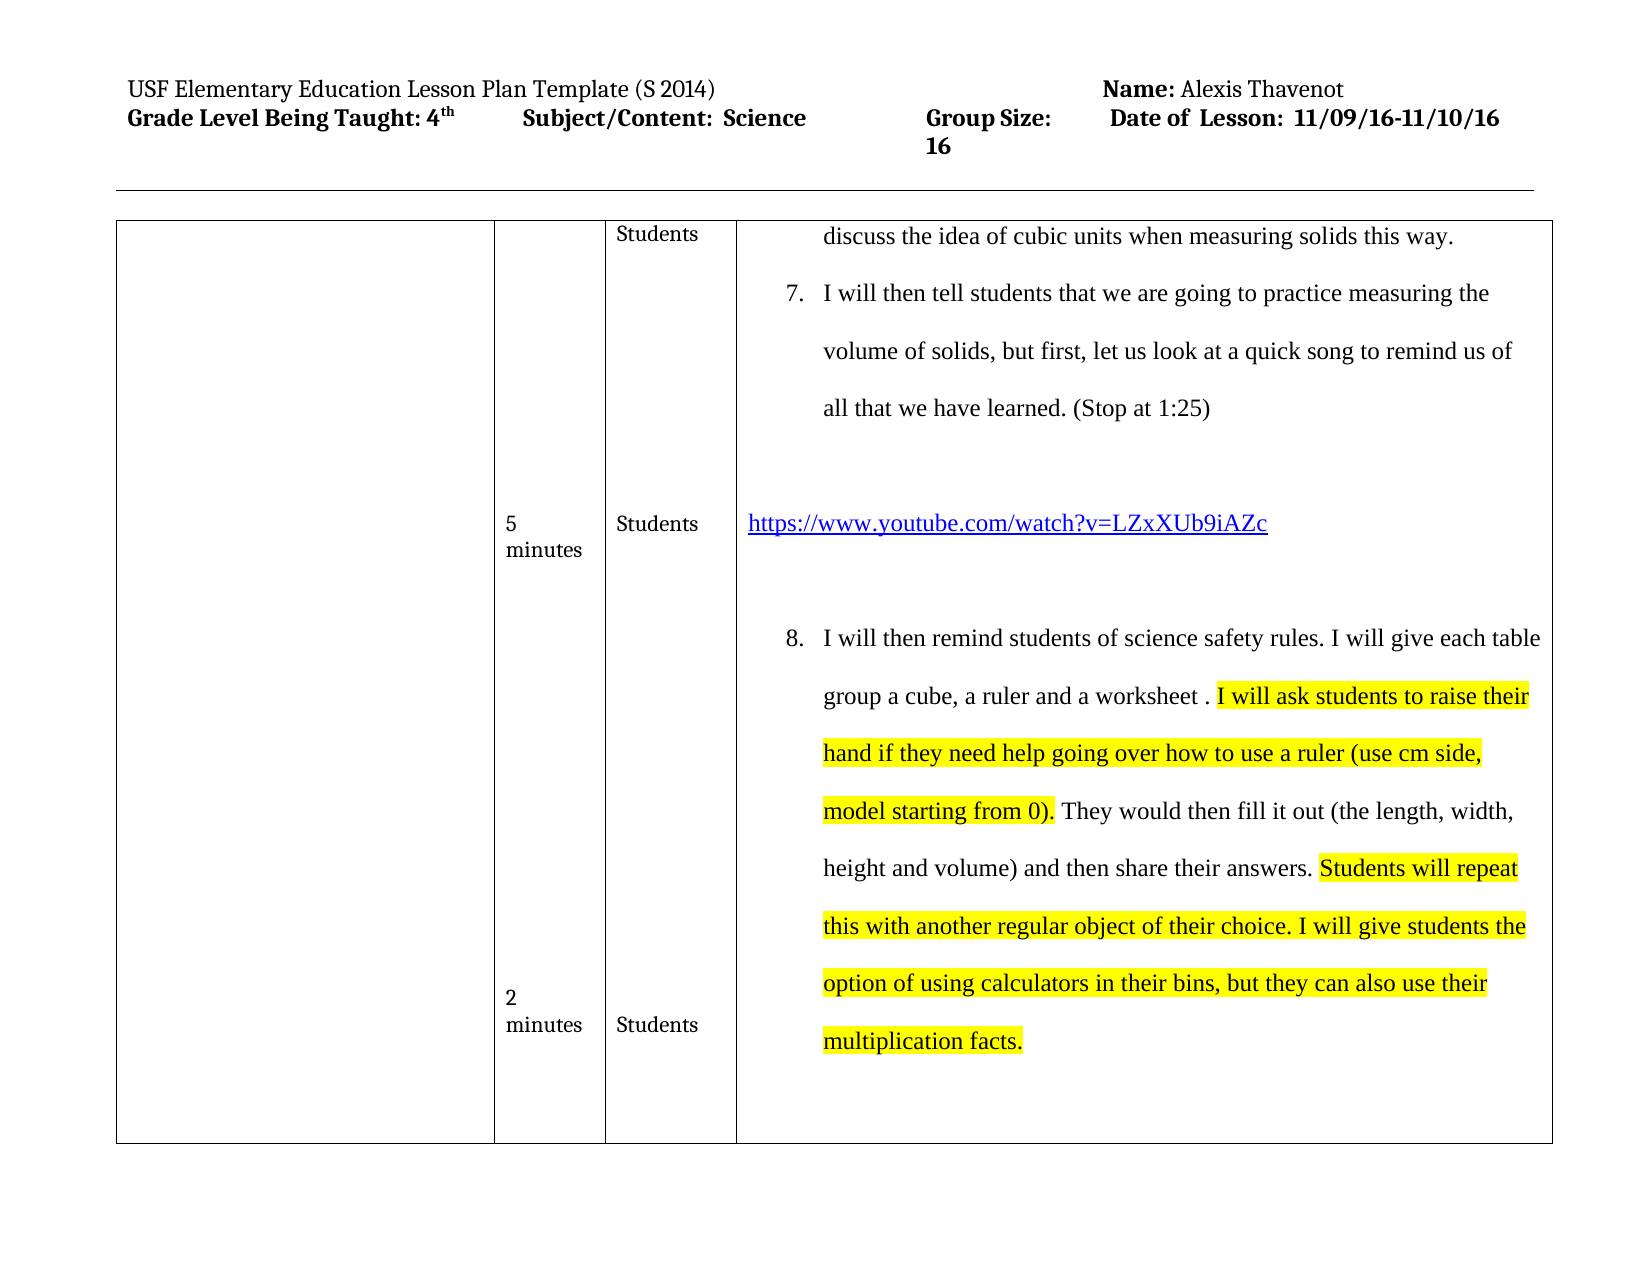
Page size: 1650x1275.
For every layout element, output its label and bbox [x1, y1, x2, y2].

table_cell [606, 221, 736, 1143]
table_cell [737, 221, 1552, 1143]
table_cell [495, 221, 605, 1143]
table_cell [117, 221, 494, 1143]
